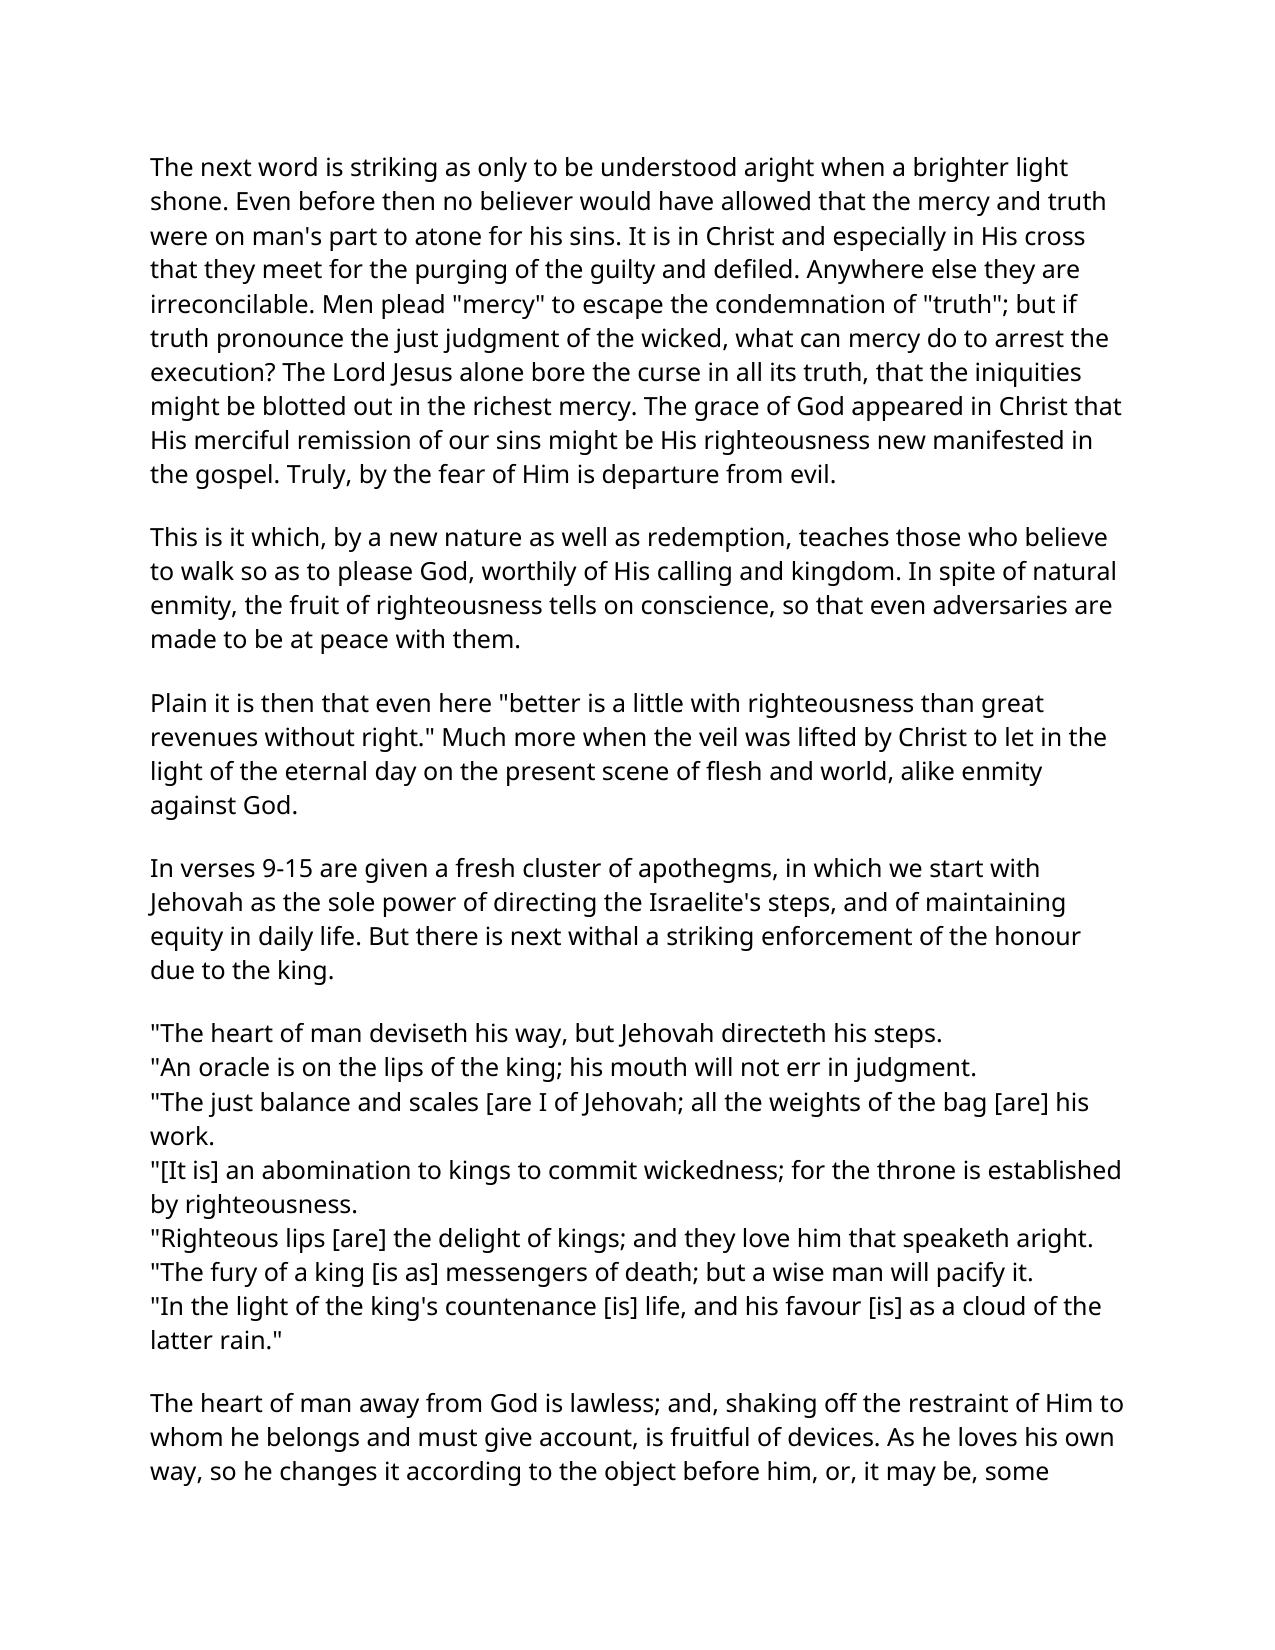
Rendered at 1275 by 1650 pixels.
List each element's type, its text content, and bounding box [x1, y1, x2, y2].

text Plain it is then that even here "better is a little with righteousness than great revenues without right." Much more when the veil was lifted by Christ to let in the light of the eternal day on the present scene of flesh and world, alike enmity against God. [150, 685, 1125, 821]
text In verses 9-15 are given a fresh cluster of apothegms, in which we start with Jehovah as the sole power of directing the Israelite's steps, and of maintaining equity in daily life. But there is next withal a striking enforcement of the honour due to the king. [150, 851, 1125, 987]
text The next word is striking as only to be understood aright when a brighter light shone. Even before then no believer would have allowed that the mercy and truth were on man's part to atone for his sins. It is in Christ and especially in His cross that they meet for the purging of the guilty and defiled. Anywhere else they are irreconcilable. Men plead "mercy" to escape the condemnation of "truth"; but if truth pronounce the just judgment of the wicked, what can mercy do to arrest the execution? The Lord Jesus alone bore the curse in all its truth, that the iniquities might be blotted out in the richest mercy. The grace of God appeared in Christ that His merciful remission of our sins might be His righteousness new manifested in the gospel. Truly, by the fear of Him is departure from evil. [150, 150, 1125, 491]
text This is it which, by a new nature as well as redemption, teaches those who believe to walk so as to please God, worthily of His calling and kingdom. In spite of natural enmity, the fruit of righteousness tells on conscience, so that even adversaries are made to be at peace with them. [150, 520, 1125, 656]
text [150, 1386, 1125, 1488]
text "The heart of man deviseth his way, but Jehovah directeth his steps. "An oracle is on the lips of the king; his mouth will not err in judgment. "The just balance and scales [are I of Jehovah; all the weights of the bag [are] his work. "[It is] an abomination to kings to commit wickedness; for the throne is established by righteousness. "Righteous lips [are] the delight of kings; and they love him that speaketh aright. "The fury of a king [is as] messengers of death; but a wise man will pacify it. "In the light of the king's countenance [is] life, and his favour [is] as a cloud of the latter rain." [150, 1016, 1125, 1357]
